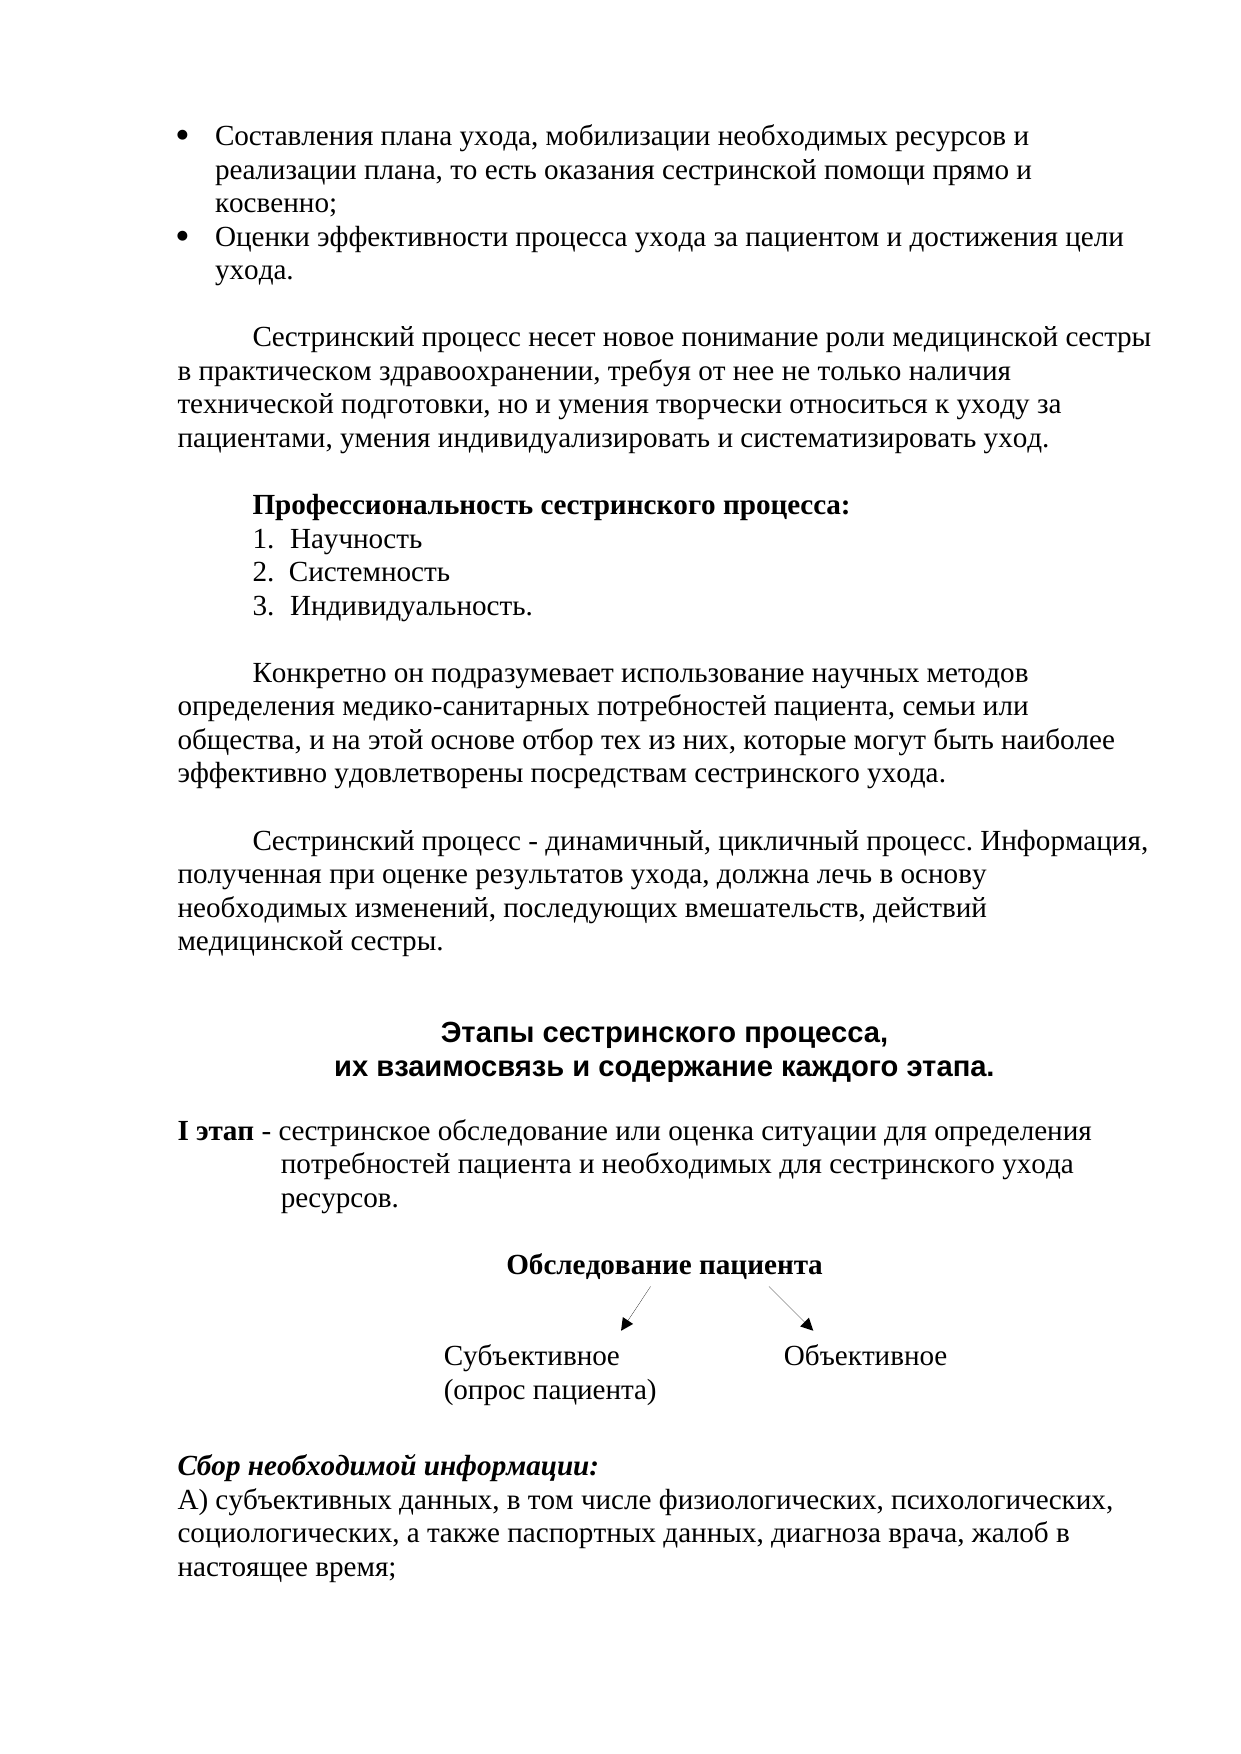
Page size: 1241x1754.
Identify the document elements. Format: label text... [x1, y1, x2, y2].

text Обследование пациента [177, 1247, 1152, 1281]
text 2. Системность [252, 554, 1152, 588]
list Оценки эффективности процесса ухода за пациентом и достижения цели ухода. [177, 219, 1152, 286]
text Профессиональность сестринского процесса: [177, 487, 1152, 521]
subtitle Этапы сестринского процесса, их взаимосвязь и содержание каждого этапа. [177, 1015, 1152, 1082]
text Сбор необходимой информации: [177, 1448, 1152, 1482]
list Индивидуальность. [252, 588, 1152, 621]
text I этап - сестринское обследование или оценка ситуации для определения потребностей пациента и необходимых для сестринского ухода ресурсов. [177, 1113, 1152, 1213]
text Конкретно он подразумевает использование научных методов определения медико-санитарных потребностей пациента, семьи или общества, и на этой основе отбор тех из них, которые могут быть наиболее эффективно удовлетворены посредствам сестринского ухода. [177, 655, 1152, 789]
text А) субъективных данных, в том числе физиологических, психологических, социологических, а также паспортных данных, диагноза врача, жалоб в настоящее время; [177, 1482, 1152, 1582]
text Сестринский процесс несет новое понимание роли медицинской сестры в практическом здравоохранении, требуя от нее не только наличия технической подготовки, но и умения творчески относиться к уходу за пациентами, умения индивидуализировать и систематизировать уход. [177, 319, 1152, 454]
list Научность [252, 521, 1152, 554]
text Сестринский процесс - динамичный, цикличный процесс. Информация, полученная при оценке результатов ухода, должна лечь в основу необходимых изменений, последующих вмешательств, действий медицинской сестры. [177, 823, 1152, 957]
list Составления плана ухода, мобилизации необходимых ресурсов и реализации плана, то есть оказания сестринской помощи прямо и косвенно; [177, 118, 1152, 219]
